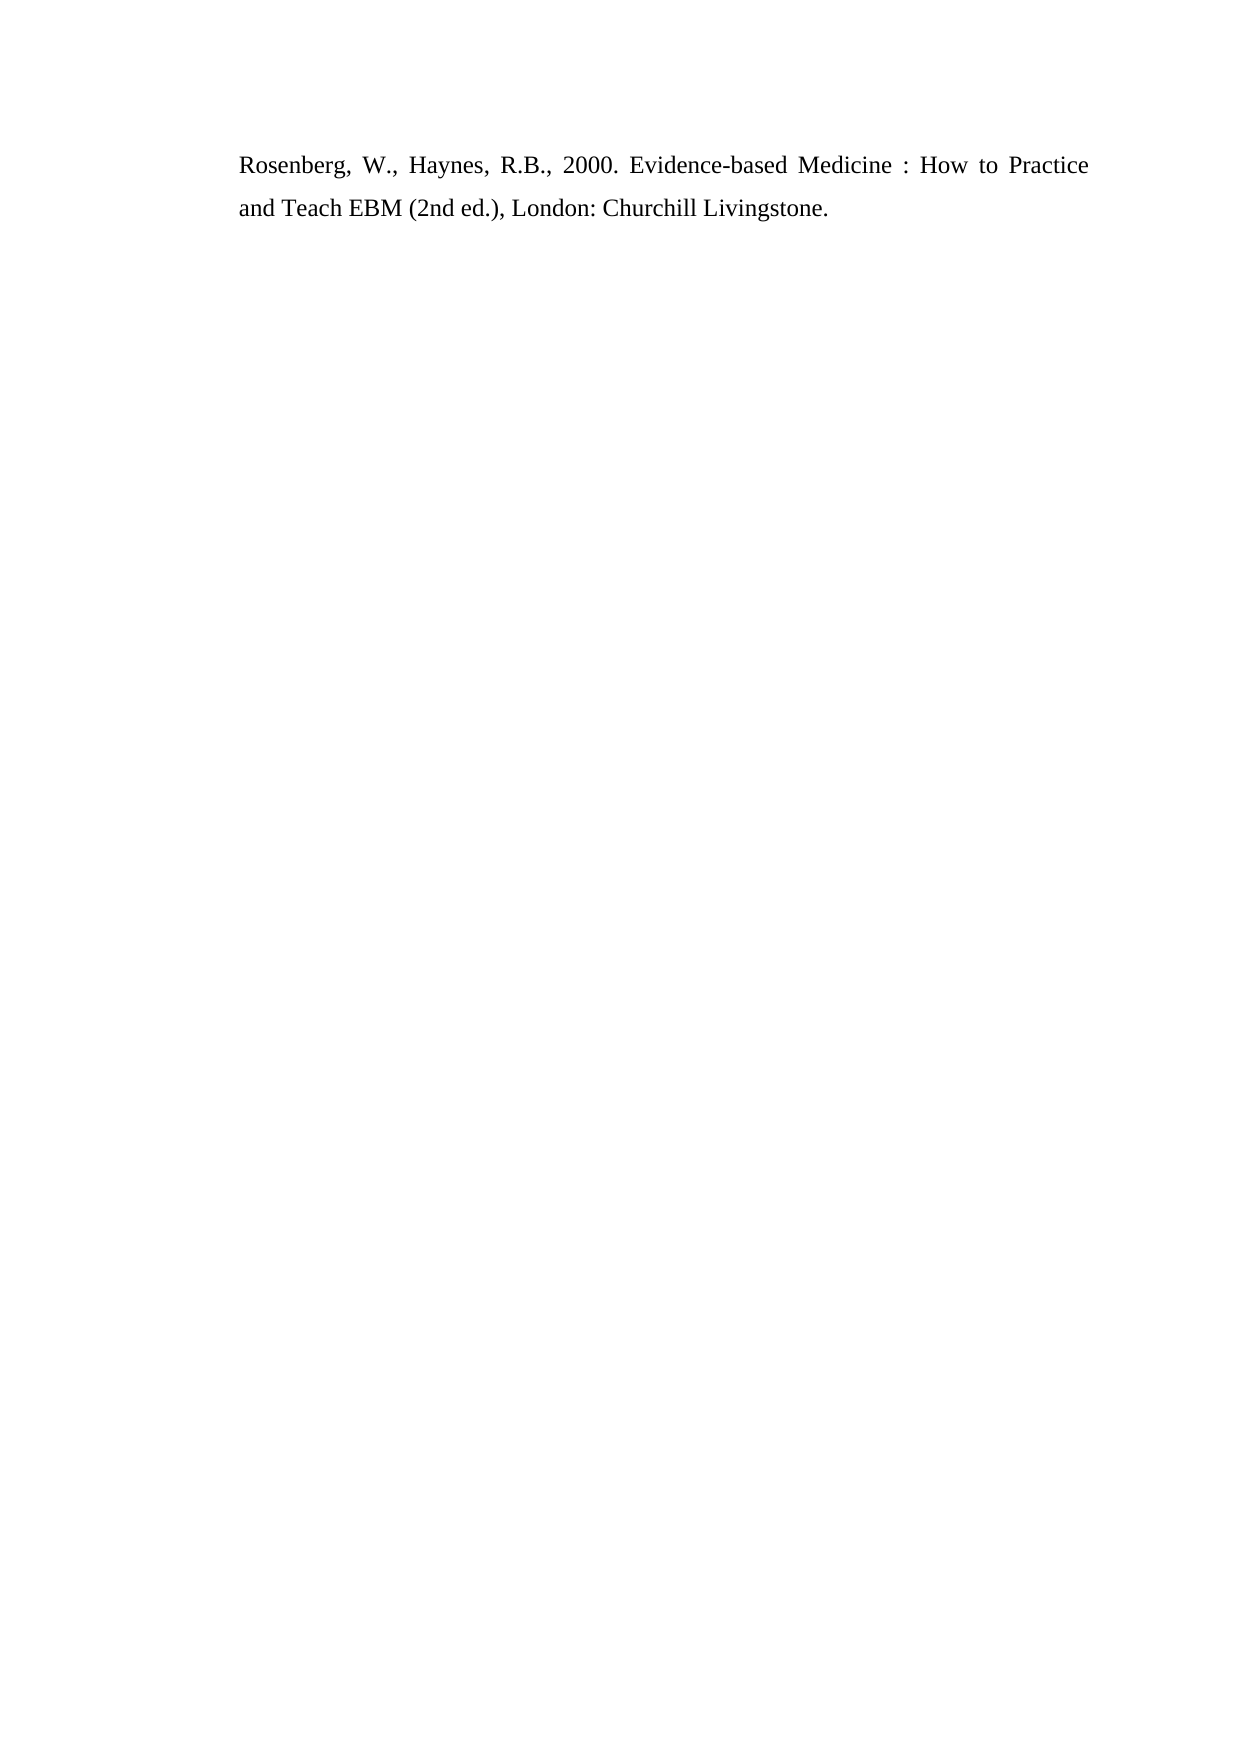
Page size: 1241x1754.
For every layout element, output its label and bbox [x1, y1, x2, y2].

list [239, 150, 1090, 222]
